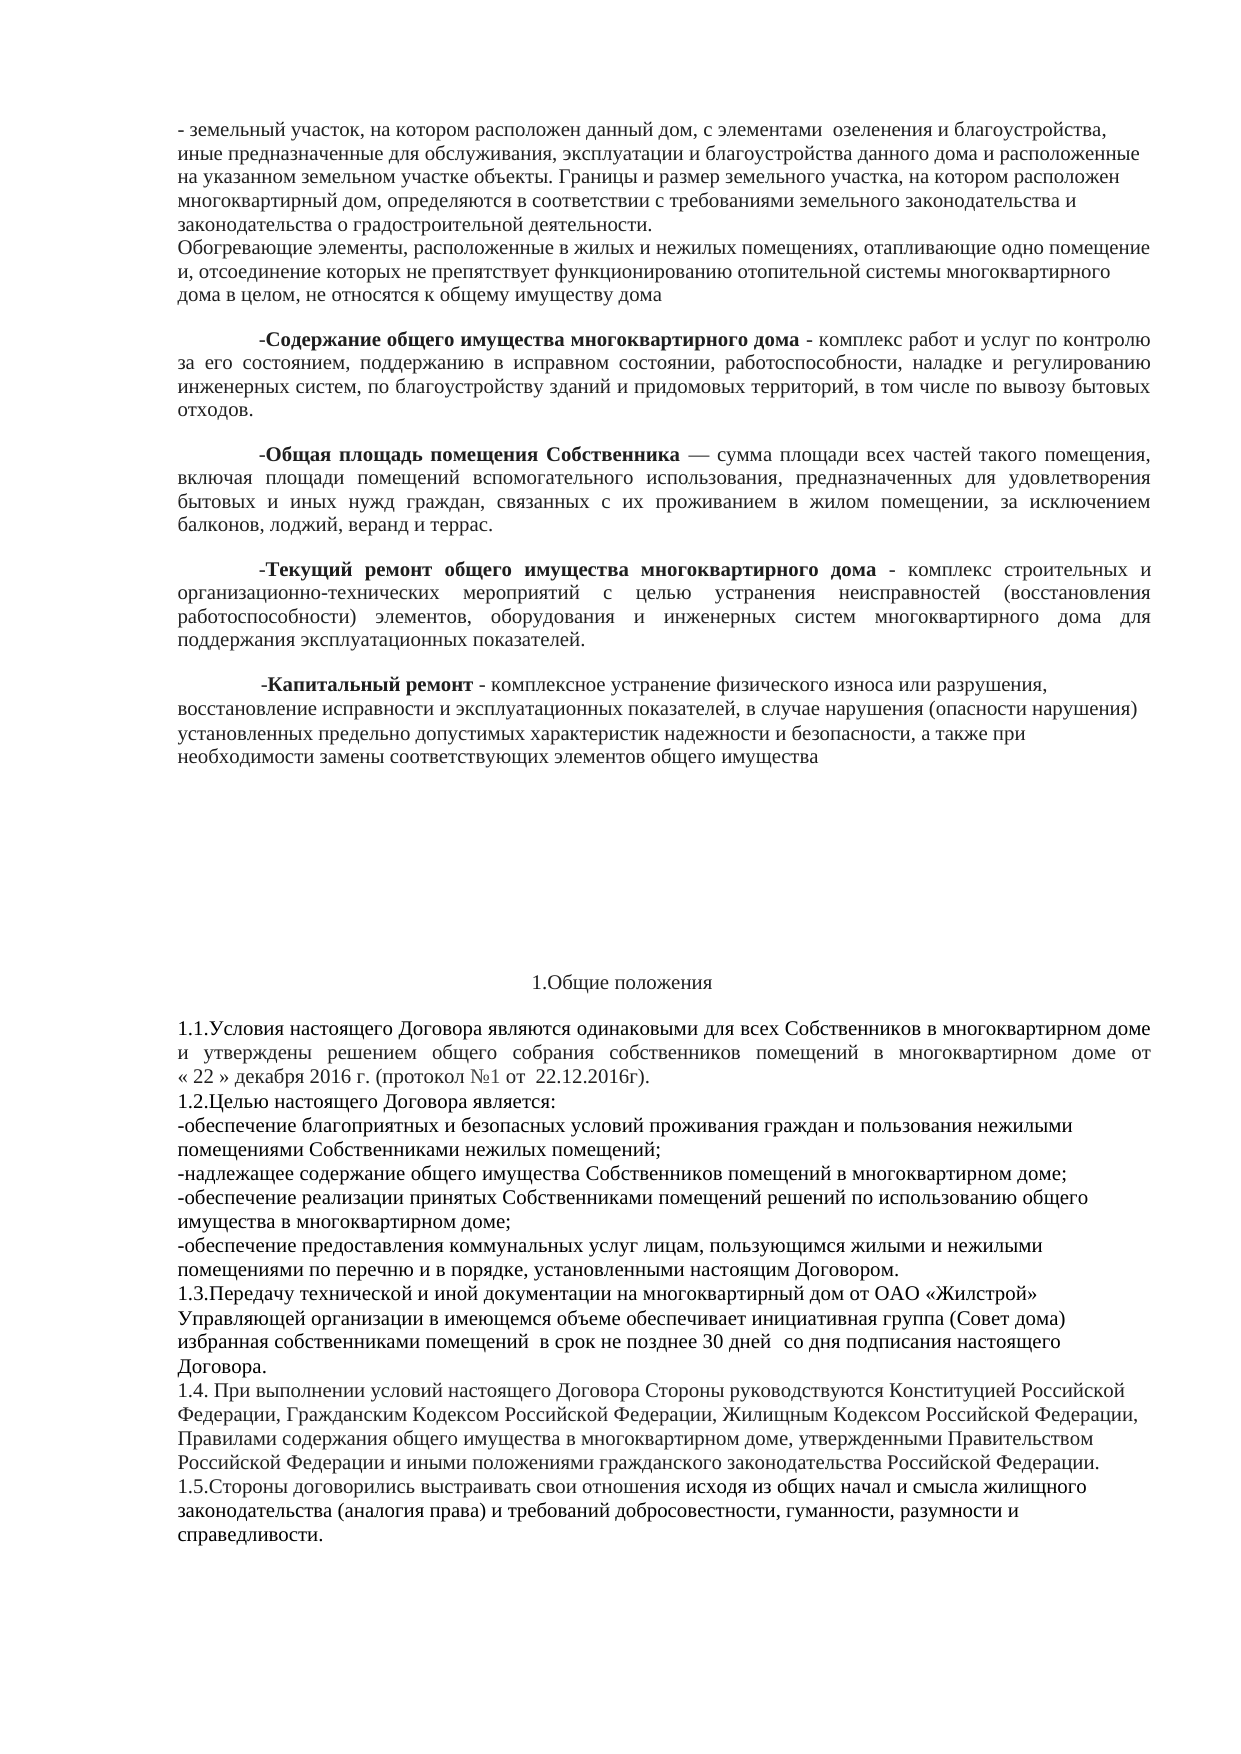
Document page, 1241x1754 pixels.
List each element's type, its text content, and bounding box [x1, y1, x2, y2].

text 1.1.Условия настоящего Договора являются одинаковыми для всех Собственников в многоквартирном доме и утверждены решением общего собрания собственников помещений в многоквартирном доме от « 22 » декабря 2016 г. (протокол №1 от 22.12.2016г). [177, 1015, 1152, 1089]
text 1.4. При выполнении условий настоящего Договора Стороны руководствуются Конституцией Российской Федерации, Гражданским Кодексом Российской Федерации, Жилищным Кодексом Российской Федерации, Правилами содержания общего имущества в многоквартирном доме, утвержденными Правительством Российской Федерации и иными положениями гражданского законодательства Российской Федерации. [177, 1378, 1152, 1474]
text -Капитальный ремонт - комплексное устранение физического износа или разрушения, восстановление исправности и эксплуатационных показателей, в случае нарушения (опасности нарушения) установленных предельно допустимых характеристик надежности и безопасности, а также при необходимости замены соответствующих элементов общего имущества [177, 672, 1152, 768]
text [177, 118, 1152, 306]
text -обеспечение благоприятных и безопасных условий проживания граждан и пользования нежилыми помещениями Собственниками нежилых помещений; [177, 1113, 1152, 1161]
text -Общая площадь помещения Собственника — сумма площади всех частей такого помещения, включая площади помещений вспомогательного использования, предназначенных для удовлетворения бытовых и иных нужд граждан, связанных с их проживанием в жилом помещении, за исключением балконов, лоджий, веранд и террас. [177, 442, 1152, 536]
text 1.Общие положения [177, 970, 1152, 994]
text 1.2.Целью настоящего Договора является: [177, 1089, 1152, 1113]
text 1.5.Стороны договорились выстраивать свои отношения исходя из общих начал и смысла жилищного законодательства (аналогия права) и требований добросовестности, гуманности, разумности и справедливости. [323, 1474, 1152, 1546]
text -обеспечение предоставления коммунальных услуг лицам, пользующимся жилыми и нежилыми помещениями по перечню и в порядке, установленными настоящим Договором. [177, 1233, 1152, 1281]
text -обеспечение реализации принятых Собственниками помещений решений по использованию общего имущества в многоквартирном доме; [177, 1185, 1152, 1233]
text 1.5.Стороны договорились выстраивать свои отношения исходя из общих начал и смысла жилищного законодательства (аналогия права) и требований добросовестности, гуманности, разумности и справедливости. [177, 1474, 686, 1498]
text -надлежащее содержание общего имущества Собственников помещений в многоквартирном доме; [177, 1161, 1152, 1185]
text 1.3.Передачу технической и иной документации на многоквартирный дом от ОАО «Жилстрой» Управляющей организации в имеющемся объеме обеспечивает инициативная группа (Совет дома) избранная собственниками помещений в срок не позднее 30 дней со дня подписания настоящего Договора. [177, 1281, 1152, 1378]
text -Текущий ремонт общего имущества многоквартирного дома - комплекс строительных и организационно-технических мероприятий с целью устранения неисправностей (восстановления работоспособности) элементов, оборудования и инженерных систем многоквартирного дома для поддержания эксплуатационных показателей. [177, 557, 1152, 651]
text -Содержание общего имущества многоквартирного дома - комплекс работ и услуг по контролю за его состоянием, поддержанию в исправном состоянии, работоспособности, наладке и регулированию инженерных систем, по благоустройству зданий и придомовых территорий, в том числе по вывозу бытовых отходов. [177, 327, 1152, 421]
